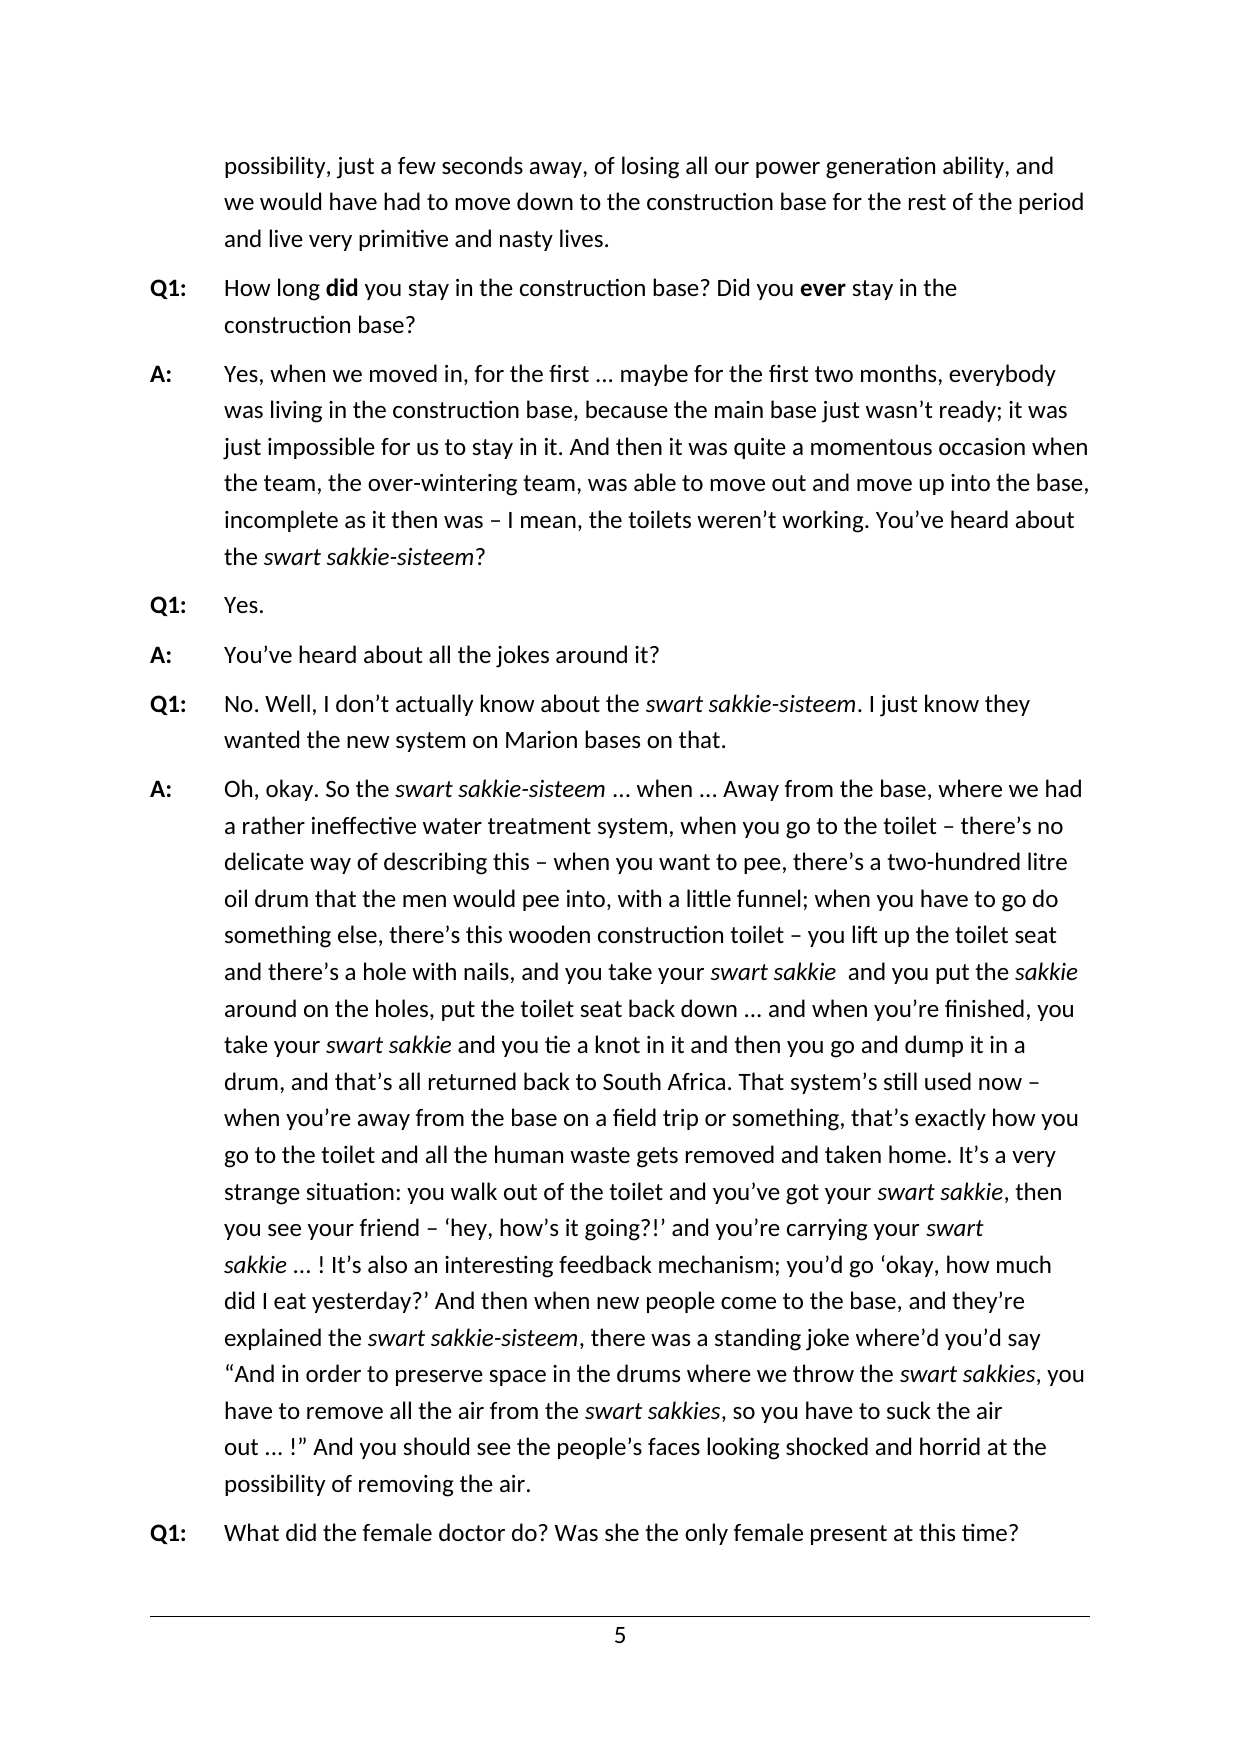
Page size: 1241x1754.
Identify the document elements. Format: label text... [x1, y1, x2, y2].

text Q1: No. Well, I don’t actually know about the swart sakkie-sisteem. I just know they wanted the new system on Marion bases on that. [150, 688, 1090, 755]
text A: You’ve heard about all the jokes around it? [150, 639, 1090, 669]
text Q1: How long did you stay in the construction base? Did you ever stay in the construction base? [150, 272, 1090, 339]
text Q1: Yes. [150, 590, 1090, 620]
text Q1: What did the female doctor do? Was she the only female present at this time? [150, 1517, 1090, 1548]
text A: Oh, okay. So the swart sakkie-sisteem ... when ... Away from the base, where we had a rather ineffective water treatment system, when you go to the toilet – there’s no delicate way of describing this – when you want to pee, there’s a two-hundred litre oil drum that the men would pee into, with a little funnel; when you have to go do something else, there’s this wooden construction toilet – you lift up the toilet seat and there’s a hole with nails, and you take your swart sakkie and you put the sakkie around on the holes, put the toilet seat back down ... and when you’re finished, you take your swart sakkie and you tie a knot in it and then you go and dump it in a drum, and that’s all returned back to South Africa. That system’s still used now – when you’re away from the base on a field trip or something, that’s exactly how you go to the toilet and all the human waste gets removed and taken home. It’s a very strange situation: you walk out of the toilet and you’ve got your swart sakkie, then you see your friend – ‘hey, how’s it going?!’ and you’re carrying your swart sakkie ... ! It’s also an interesting feedback mechanism; you’d go ‘okay, how much did I eat yesterday?’ And then when new people come to the base, and they’re explained the swart sakkie-sisteem, there was a standing joke where’d you’d say “And in order to preserve space in the drums where we throw the swart sakkies, you have to remove all the air from the swart sakkies, so you have to suck the air out ... !” And you should see the people’s faces looking shocked and horrid at the possibility of removing the air. [150, 773, 1090, 1499]
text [150, 150, 1090, 254]
text A: Yes, when we moved in, for the first ... maybe for the first two months, everybody was living in the construction base, because the main base just wasn’t ready; it was just impossible for us to stay in it. And then it was quite a momentous occasion when the team, the over-wintering team, was able to move out and move up into the base, incomplete as it then was – I mean, the toilets weren’t working. You’ve heard about the swart sakkie-sisteem? [150, 358, 1090, 571]
